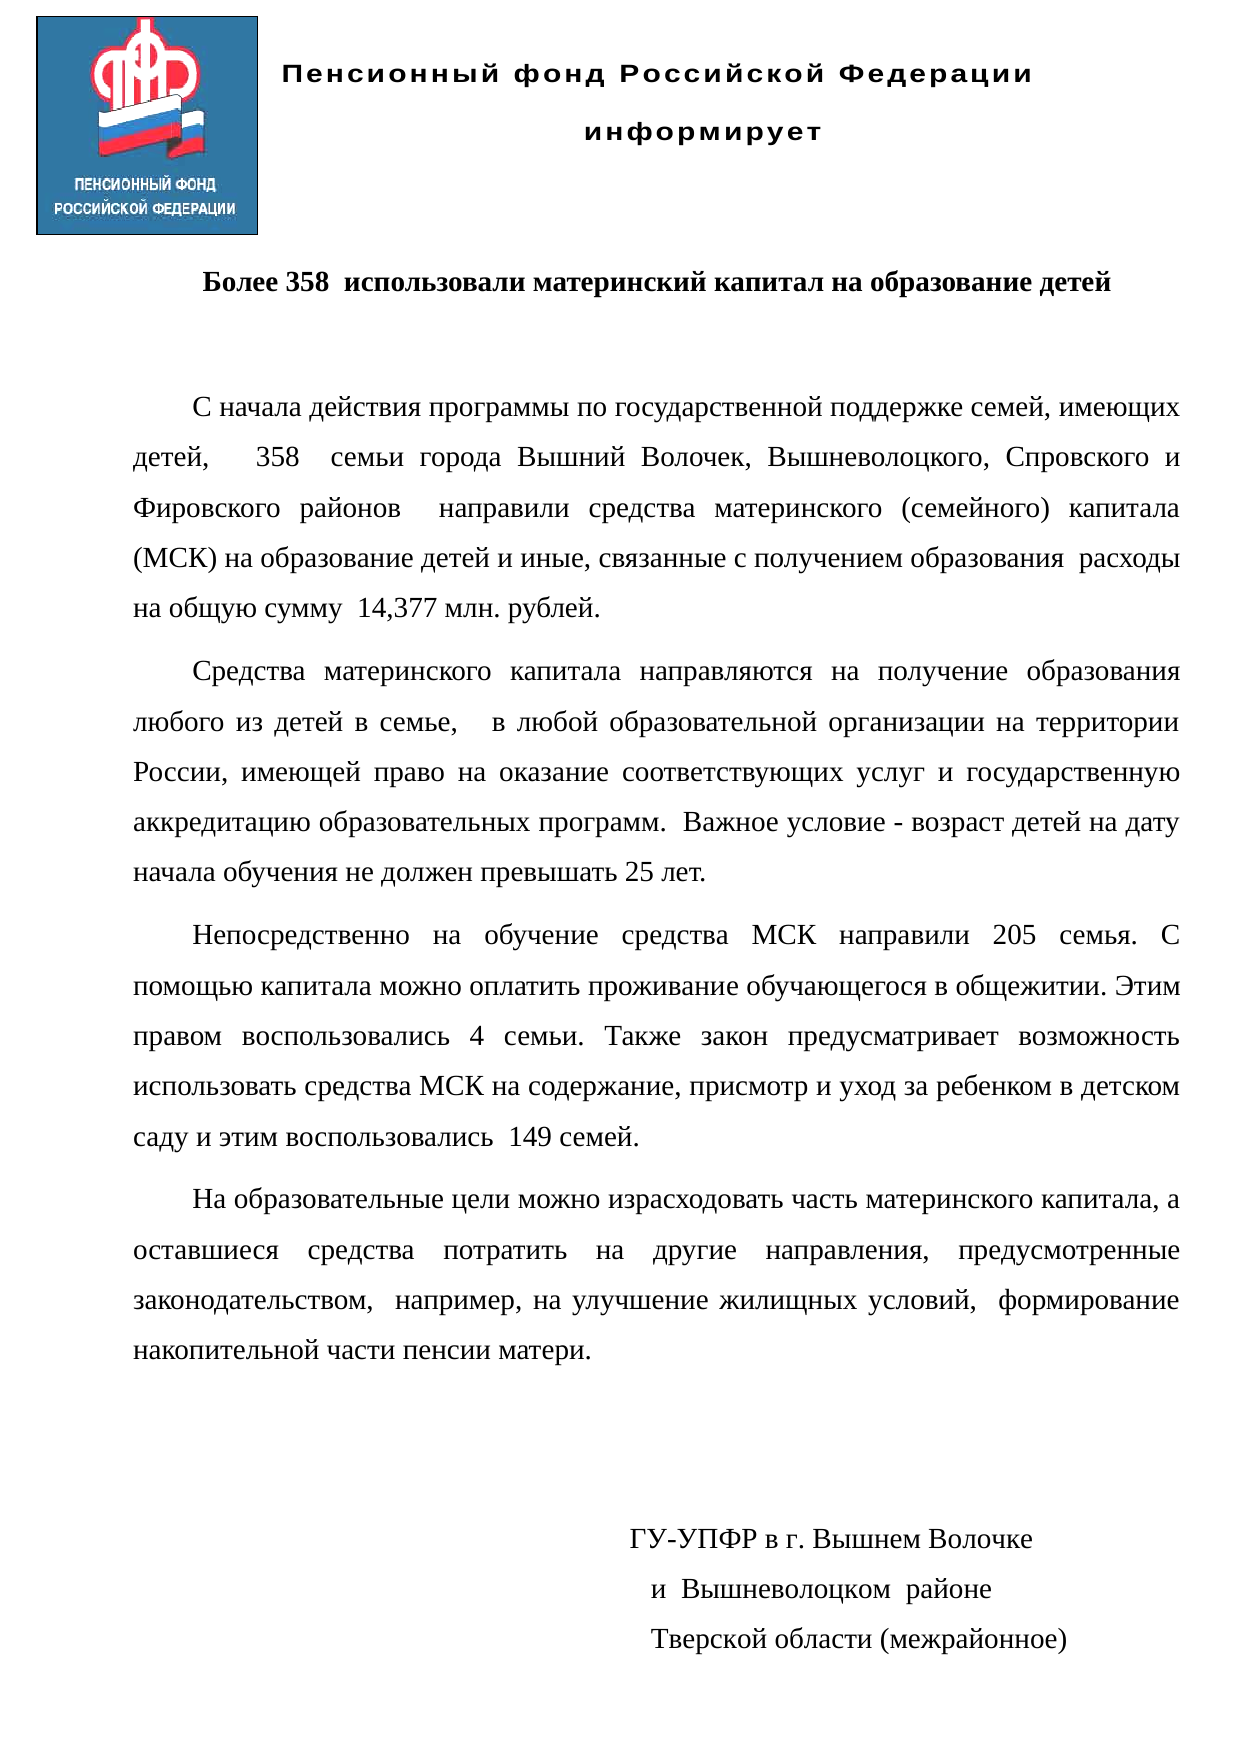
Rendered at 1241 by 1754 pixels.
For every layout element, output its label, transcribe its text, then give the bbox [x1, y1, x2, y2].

text Непосредственно на обучение средства МСК направили 205 семья. С помощью капитала можно оплатить проживание обучающегося в общежитии. Этим правом воспользовались 4 семьи. Также закон предусматривает возможность использовать средства МСК на содержание, присмотр и уход за ребенком в детском саду и этим воспользовались 149 семей. [133, 917, 1181, 1152]
text С начала действия программы по государственной поддержке семей, имеющих детей, 358 семьи города Вышний Волочек, Вышневолоцкого, Спровского и Фировского районов направили средства материнского (семейного) капитала (МСК) на образование детей и иные, связанные с получением образования расходы на общую сумму 14,377 млн. рублей. [133, 389, 1181, 624]
text информирует [258, 117, 1181, 145]
text и Вышневолоцком районе [133, 1571, 1181, 1605]
text На образовательные цели можно израсходовать часть материнского капитала, а оставшиеся средства потратить на другие направления, предусмотренные законодательством, например, на улучшение жилищных условий, формирование накопительной части пенсии матери. [133, 1181, 1181, 1366]
text Более 358 использовали материнский капитал на образование детей [133, 264, 1181, 297]
text Тверской области (межрайонное) [133, 1621, 1181, 1655]
text Средства материнского капитала направляются на получение образования любого из детей в семье, в любой образовательной организации на территории России, имеющей право на оказание соответствующих услуг и государственную аккредитацию образовательных программ. Важное условие - возраст детей на дату начала обучения не должен превышать 25 лет. [133, 653, 1181, 888]
text ГУ-УПФР в г. Вышнем Волочке [0, 1521, 1181, 1554]
text Пенсионный фонд Российской Федерации [258, 59, 1181, 88]
